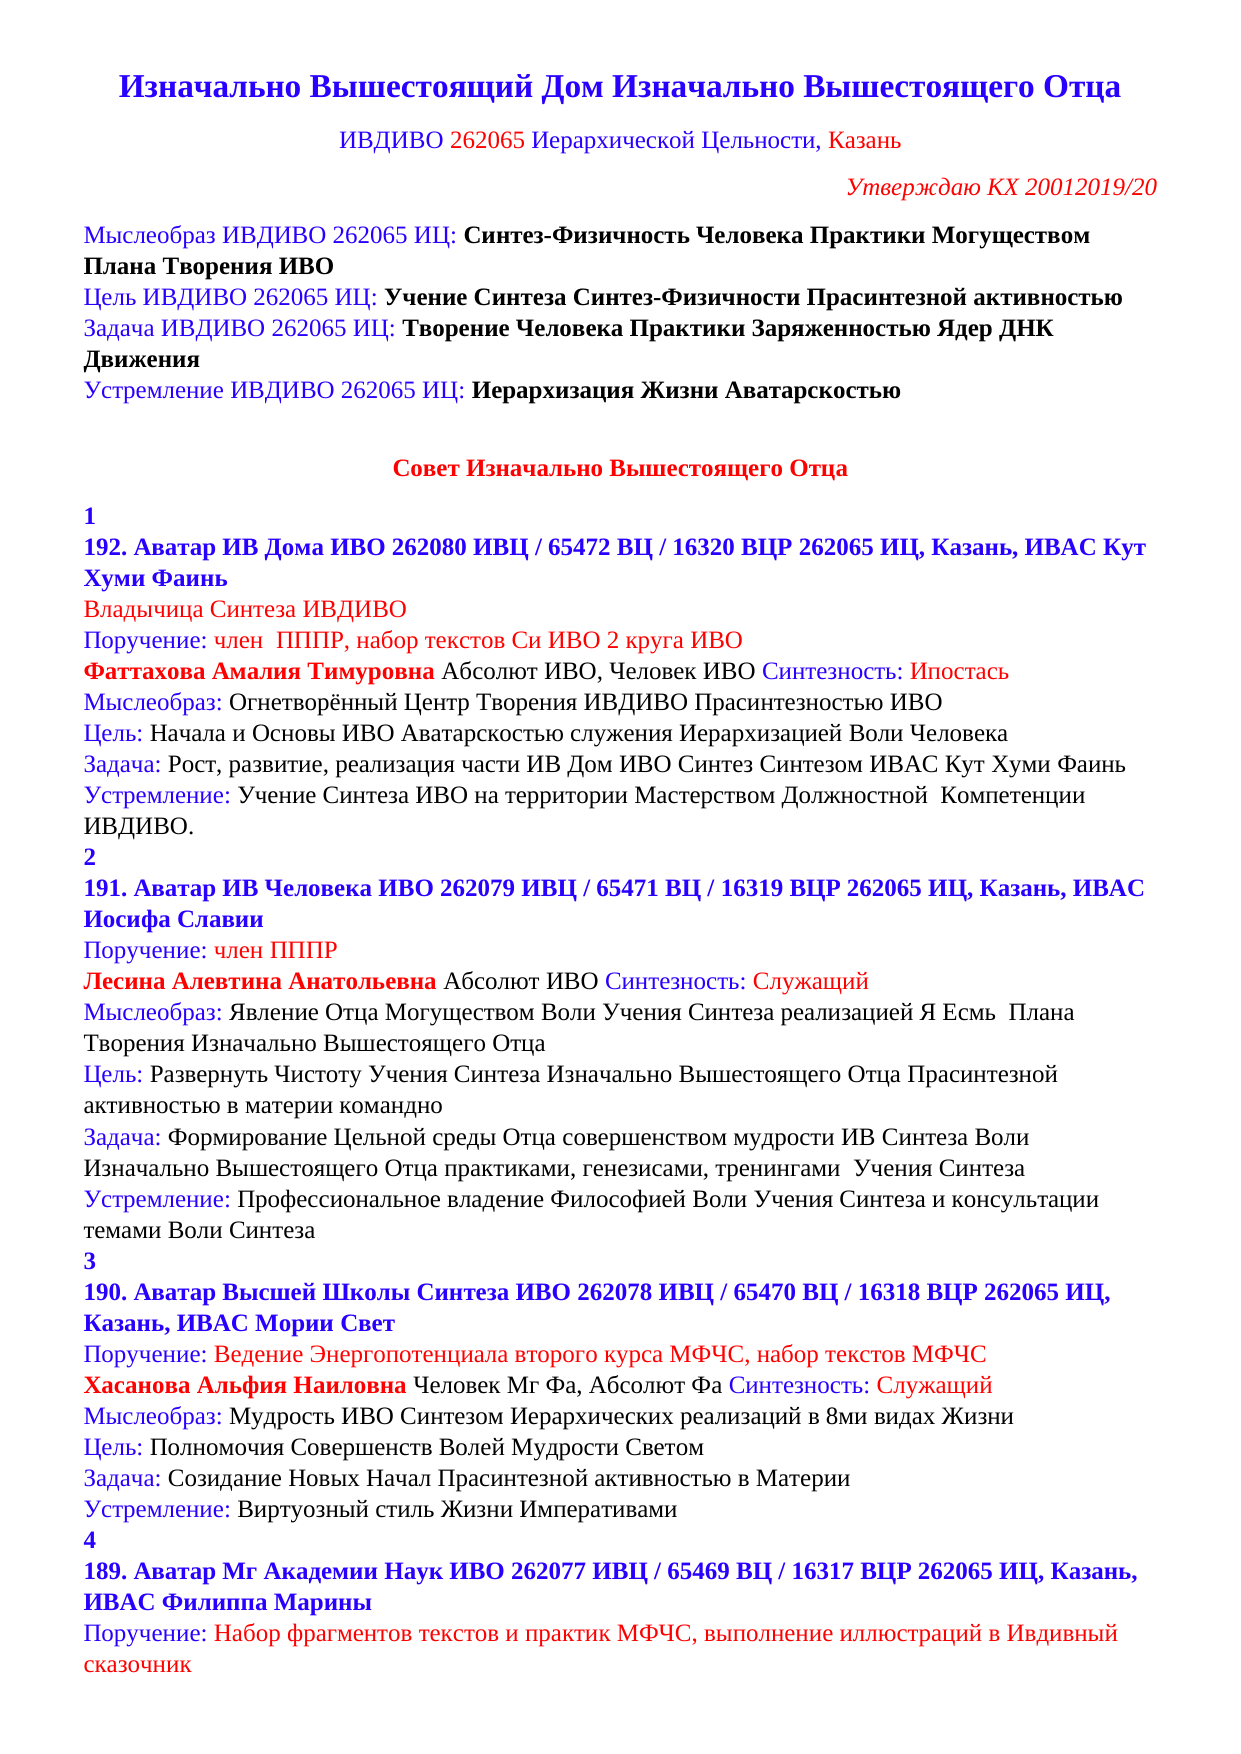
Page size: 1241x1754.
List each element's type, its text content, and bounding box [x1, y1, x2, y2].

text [83, 501, 1157, 1678]
text Совет Изначально Вышестоящего Отца [83, 453, 1157, 482]
text Утверждаю КХ 20012019/20 [83, 172, 1157, 201]
text Мыслеобраз ИВДИВО 262065 ИЦ: Синтез-Физичность Человека Практики Могуществом Плана Творения ИВО Цель ИВДИВО 262065 ИЦ: Учение Синтеза Синтез-Физичности Прасинтезной активностью Задача ИВДИВО 262065 ИЦ: Творение Человека Практики Заряженностью Ядер ДНК Движения Устремление ИВДИВО 262065 ИЦ: Иерархизация Жизни Аватарскостью [83, 220, 1157, 434]
text Изначально Вышестоящий Дом Изначально Вышестоящего Отца [83, 67, 1157, 105]
text ИВДИВО 262065 Иерархической Цельности, Казань [83, 125, 1157, 153]
